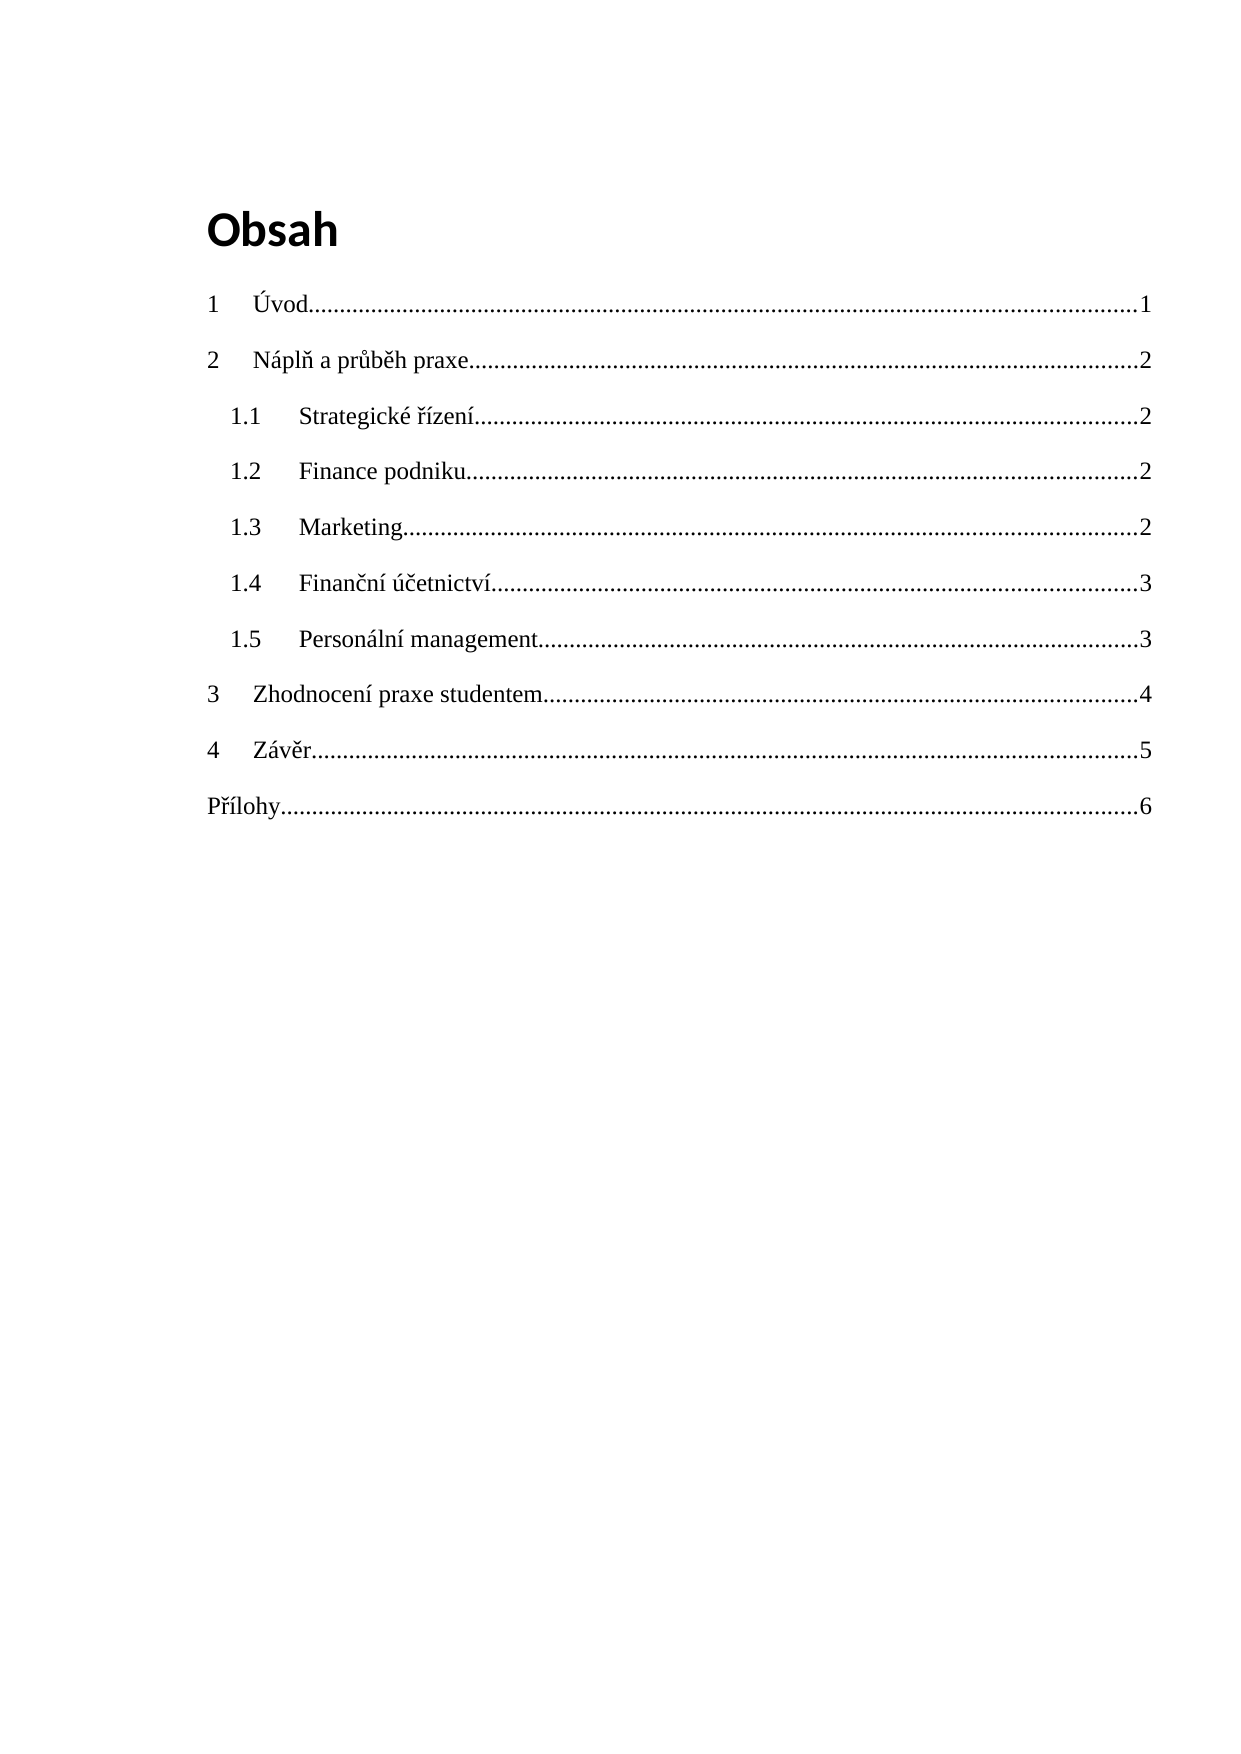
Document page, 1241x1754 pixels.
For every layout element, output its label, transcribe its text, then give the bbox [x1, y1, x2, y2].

text 4 Závěr 5 [207, 735, 1181, 764]
text Přílohy 6 [207, 791, 1181, 819]
text 1.3 Marketing 2 [230, 512, 1181, 541]
text 3 Zhodnocení praxe studentem 4 [207, 679, 1181, 708]
text 1.4 Finanční účetnictví 3 [230, 568, 1181, 597]
text 2 Náplň a průběh praxe 2 [207, 345, 1181, 374]
text 1.5 Personální management 3 [230, 624, 1181, 652]
text Obsah [207, 198, 1181, 259]
text 1.2 Finance podniku 2 [230, 456, 1181, 485]
text 1.1 Strategické řízení 2 [230, 401, 1181, 429]
text 1 Úvod 1 [207, 289, 1181, 318]
